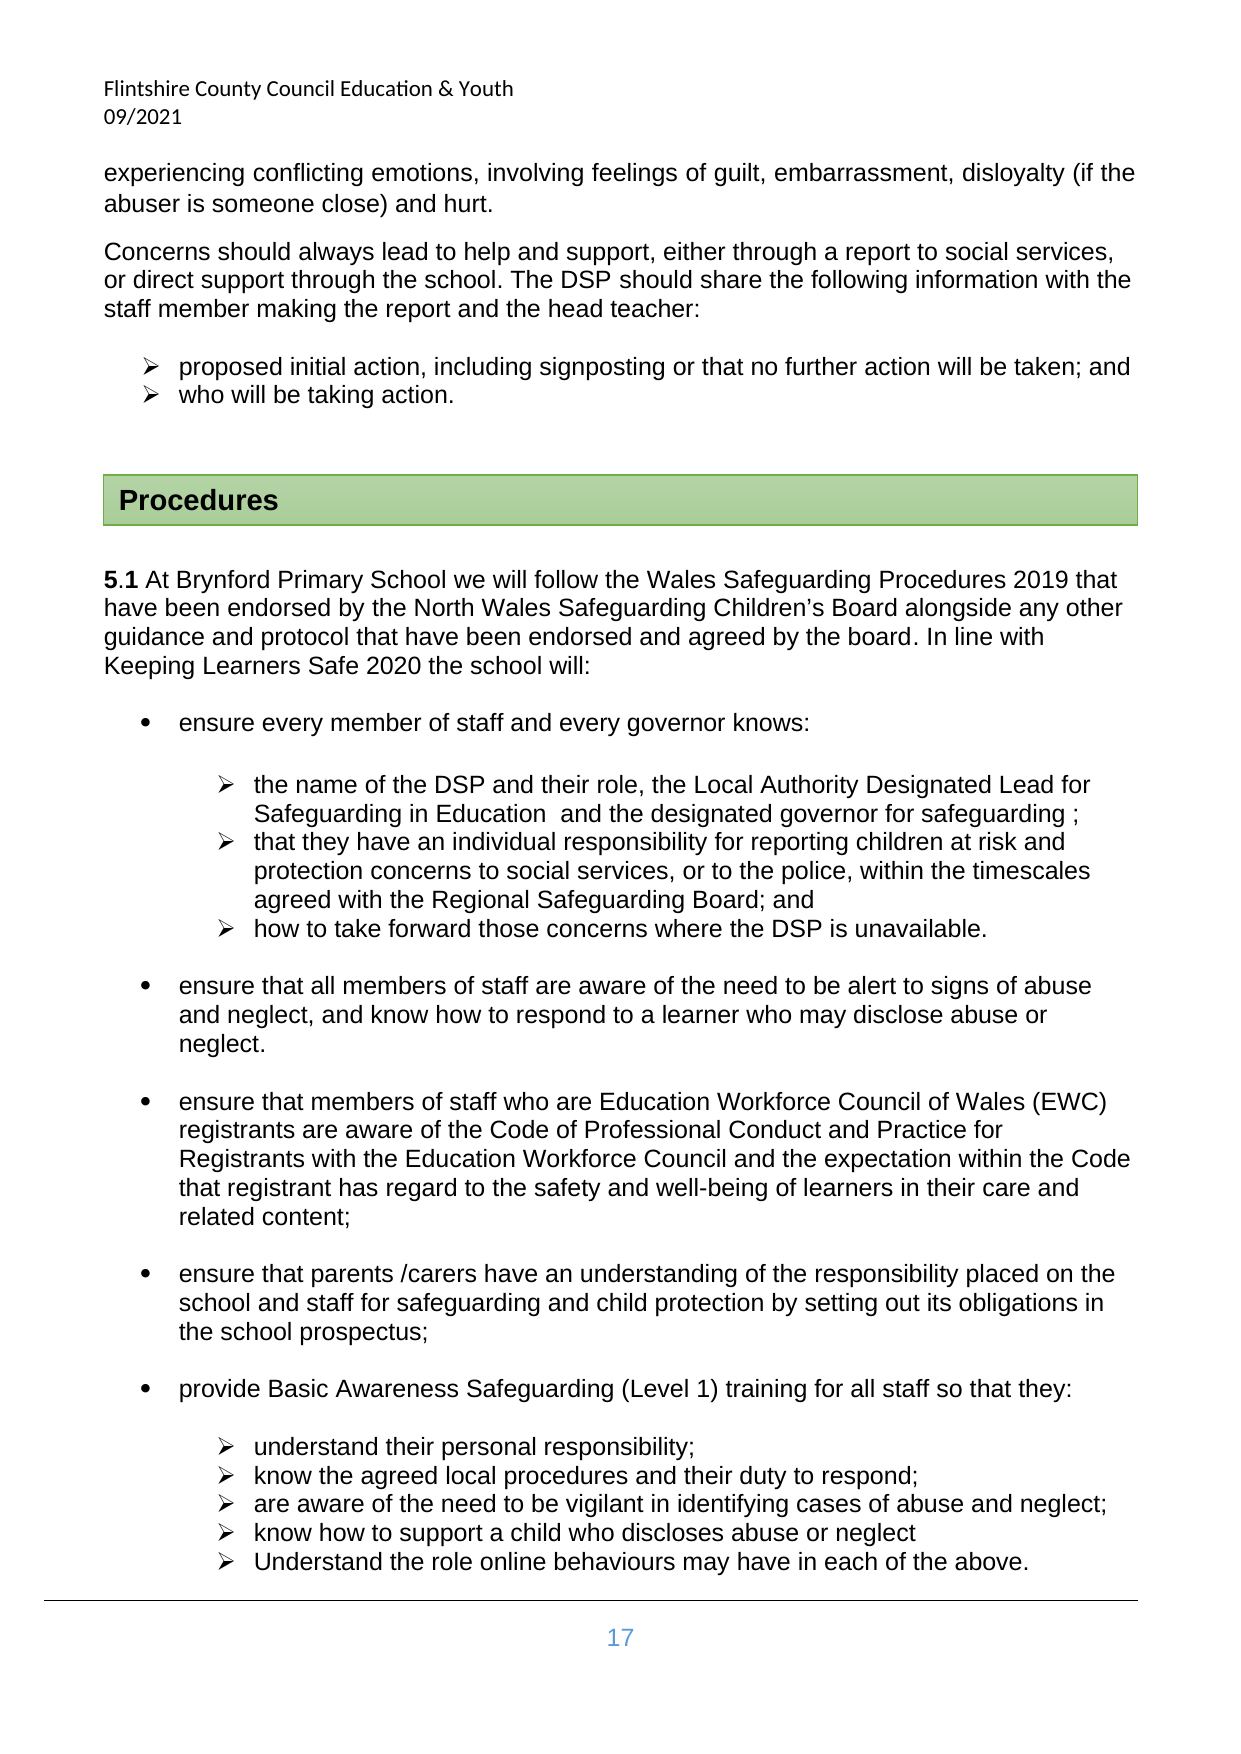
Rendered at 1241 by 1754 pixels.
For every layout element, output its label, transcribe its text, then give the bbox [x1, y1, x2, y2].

list how to take forward those concerns where the DSP is unavailable. [216, 914, 1137, 943]
list Understand the role online behaviours may have in each of the above. [216, 1547, 1137, 1576]
list ensure every member of staff and every governor knows: [141, 708, 1137, 737]
list ensure that all members of staff are aware of the need to be alert to signs of abuse and neglect, and know how to respond to a learner who may disclose abuse or neglect. [141, 971, 1137, 1058]
list ensure that parents /carers have an understanding of the responsibility placed on the school and staff for safeguarding and child protection by setting out its obligations in the school prospectus; [141, 1259, 1137, 1345]
list provide Basic Awareness Safeguarding (Level 1) training for all staff so that they: [141, 1374, 1137, 1403]
text 5.1 At Brynford Primary School we will follow the Wales Safeguarding Procedures 2019 that have been endorsed by the North Wales Safeguarding Children’s Board alongside any other guidance and protocol that have been endorsed and agreed by the board. In line with Keeping Learners Safe 2020 the school will: [103, 564, 1137, 679]
list know how to support a child who discloses abuse or neglect [216, 1518, 1137, 1547]
list are aware of the need to be vigilant in identifying cases of abuse and neglect; [216, 1489, 1137, 1518]
text Concerns should always lead to help and support, either through a report to social services, or direct support through the school. The DSP should share the following information with the staff member making the report and the head teacher: [103, 237, 1137, 323]
list that they have an individual responsibility for reporting children at risk and protection concerns to social services, or to the police, within the timescales agreed with the Regional Safeguarding Board; and [216, 827, 1137, 914]
list the name of the DSP and their role, the Local Authority Designated Lead for Safeguarding in Education and the designated governor for safeguarding ; [216, 770, 1137, 827]
list ensure that members of staff who are Education Workforce Council of Wales (EWC) registrants are aware of the Code of Professional Conduct and Practice for Registrants with the Education Workforce Council and the expectation within the Code that registrant has regard to the safety and well-being of learners in their care and related content; [141, 1086, 1137, 1230]
list know the agreed local procedures and their duty to respond; [216, 1461, 1137, 1489]
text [103, 158, 1137, 218]
list proposed initial action, including signposting or that no further action will be taken; and [141, 352, 1137, 380]
list understand their personal responsibility; [216, 1432, 1137, 1461]
list who will be taking action. [141, 380, 1137, 409]
